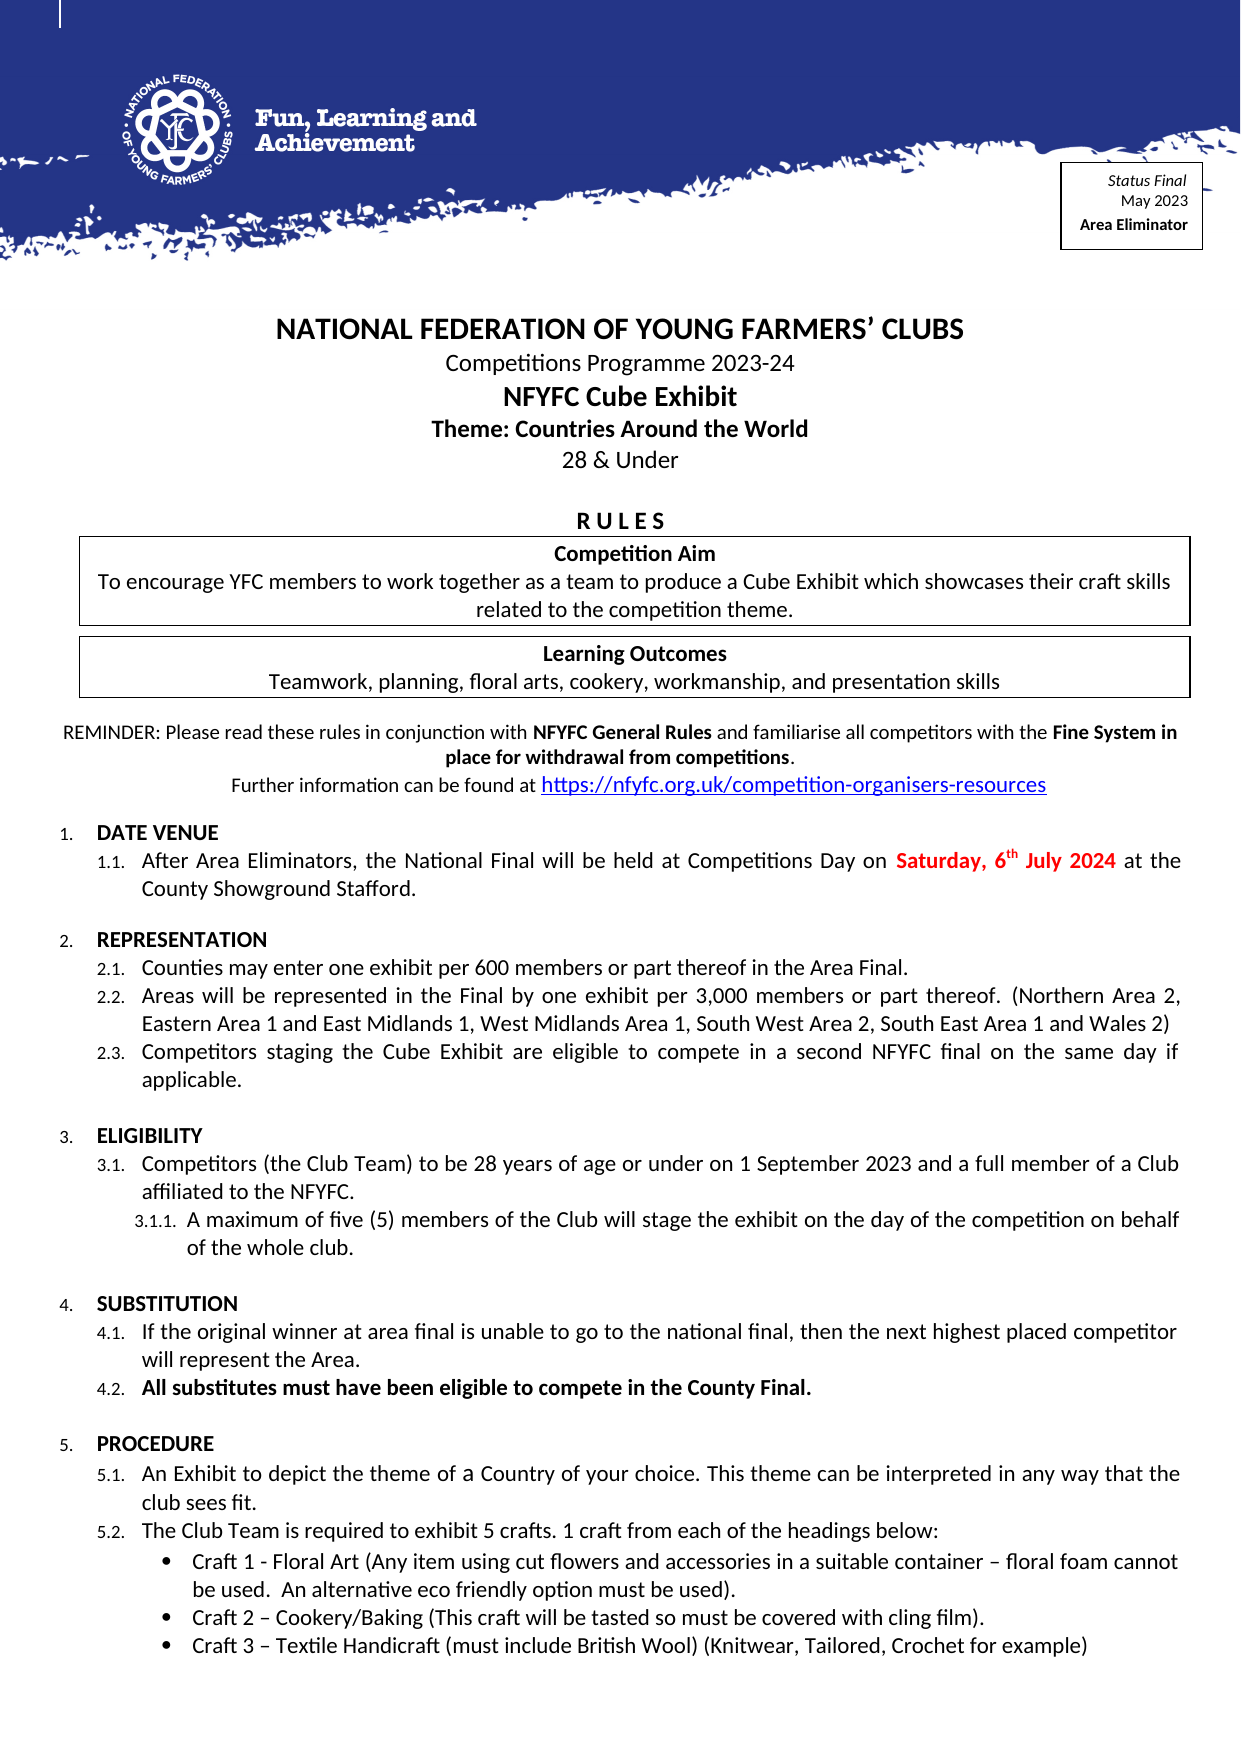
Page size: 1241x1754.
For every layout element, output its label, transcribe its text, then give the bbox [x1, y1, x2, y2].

list If the original winner at area final is unable to go to the national final, then the next highest placed competitor will represent the Area. [97, 1317, 1181, 1373]
text NATIONAL FEDERATION OF YOUNG FARMERS’ CLUBS [59, 89, 1181, 347]
text To encourage YFC members to work together as a team to produce a Cube Exhibit which showcases their craft skills related to the competition theme. [80, 564, 1189, 625]
text Theme: Countries Around the World [59, 414, 1181, 444]
list Competitors (the Club Team) to be 28 years of age or under on 1 September 2023 and a full member of a Club affiliated to the NFYFC. [97, 1149, 1181, 1205]
list Counties may enter one exhibit per 600 members or part thereof in the Area Final. [97, 953, 1181, 981]
text NFYFC Cube Exhibit [59, 378, 1181, 414]
list REPRESENTATION [59, 925, 1181, 953]
list The Club Team is required to exhibit 5 crafts. 1 craft from each of the headings below: [97, 1516, 1181, 1544]
list Craft 2 – Cookery/Baking (This craft will be tasted so must be covered with cling film). [162, 1603, 1181, 1631]
list PROCEDURE [59, 1429, 1181, 1457]
list Competitors staging the Cube Exhibit are eligible to compete in a second NFYFC final on the same day if applicable. [97, 1037, 1181, 1093]
list All substitutes must have been eligible to compete in the County Final. [97, 1373, 1181, 1401]
text Teamwork, planning, floral arts, cookery, workmanship, and presentation skills [80, 664, 1189, 697]
text Learning Outcomes [80, 637, 1189, 664]
text 28 & Under [59, 444, 1181, 475]
list Craft 1 - Floral Art (Any item using cut flowers and accessories in a suitable container – floral foam cannot be used. An alternative eco friendly option must be used). [162, 1547, 1181, 1603]
text R U L E S [59, 505, 1181, 536]
list DATE VENUE [59, 818, 1181, 846]
list Areas will be represented in the Final by one exhibit per 3,000 members or part thereof. (Northern Area 2, Eastern Area 1 and East Midlands 1, West Midlands Area 1, South West Area 2, South East Area 1 and Wales 2) [97, 981, 1181, 1037]
text Competition Aim [80, 537, 1189, 564]
list ELIGIBILITY [59, 1121, 1181, 1149]
text Further information can be found at https://nfyfc.org.uk/competition-organisers-resources [97, 770, 1181, 798]
list After Area Eliminators, the National Final will be held at Competitions Day on Saturday, 6th July 2024 at the County Showground Stafford. [97, 846, 1181, 902]
list A maximum of five (5) members of the Club will stage the exhibit on the day of the competition on behalf of the whole club. [134, 1205, 1181, 1261]
title Competitions Programme 2023-24 [59, 347, 1181, 378]
list An Exhibit to depict the theme of a Country of your choice. This theme can be interpreted in any way that the club sees fit. [97, 1457, 1181, 1516]
picture [0, 0, 1241, 310]
list SUBSTITUTION [59, 1289, 1181, 1317]
list Craft 3 – Textile Handicraft (must include British Wool) (Knitwear, Tailored, Crochet for example) [162, 1631, 1181, 1659]
text REMINDER: Please read these rules in conjunction with NFYFC General Rules and familiarise all competitors with the Fine System in place for withdrawal from competitions. [59, 719, 1181, 770]
